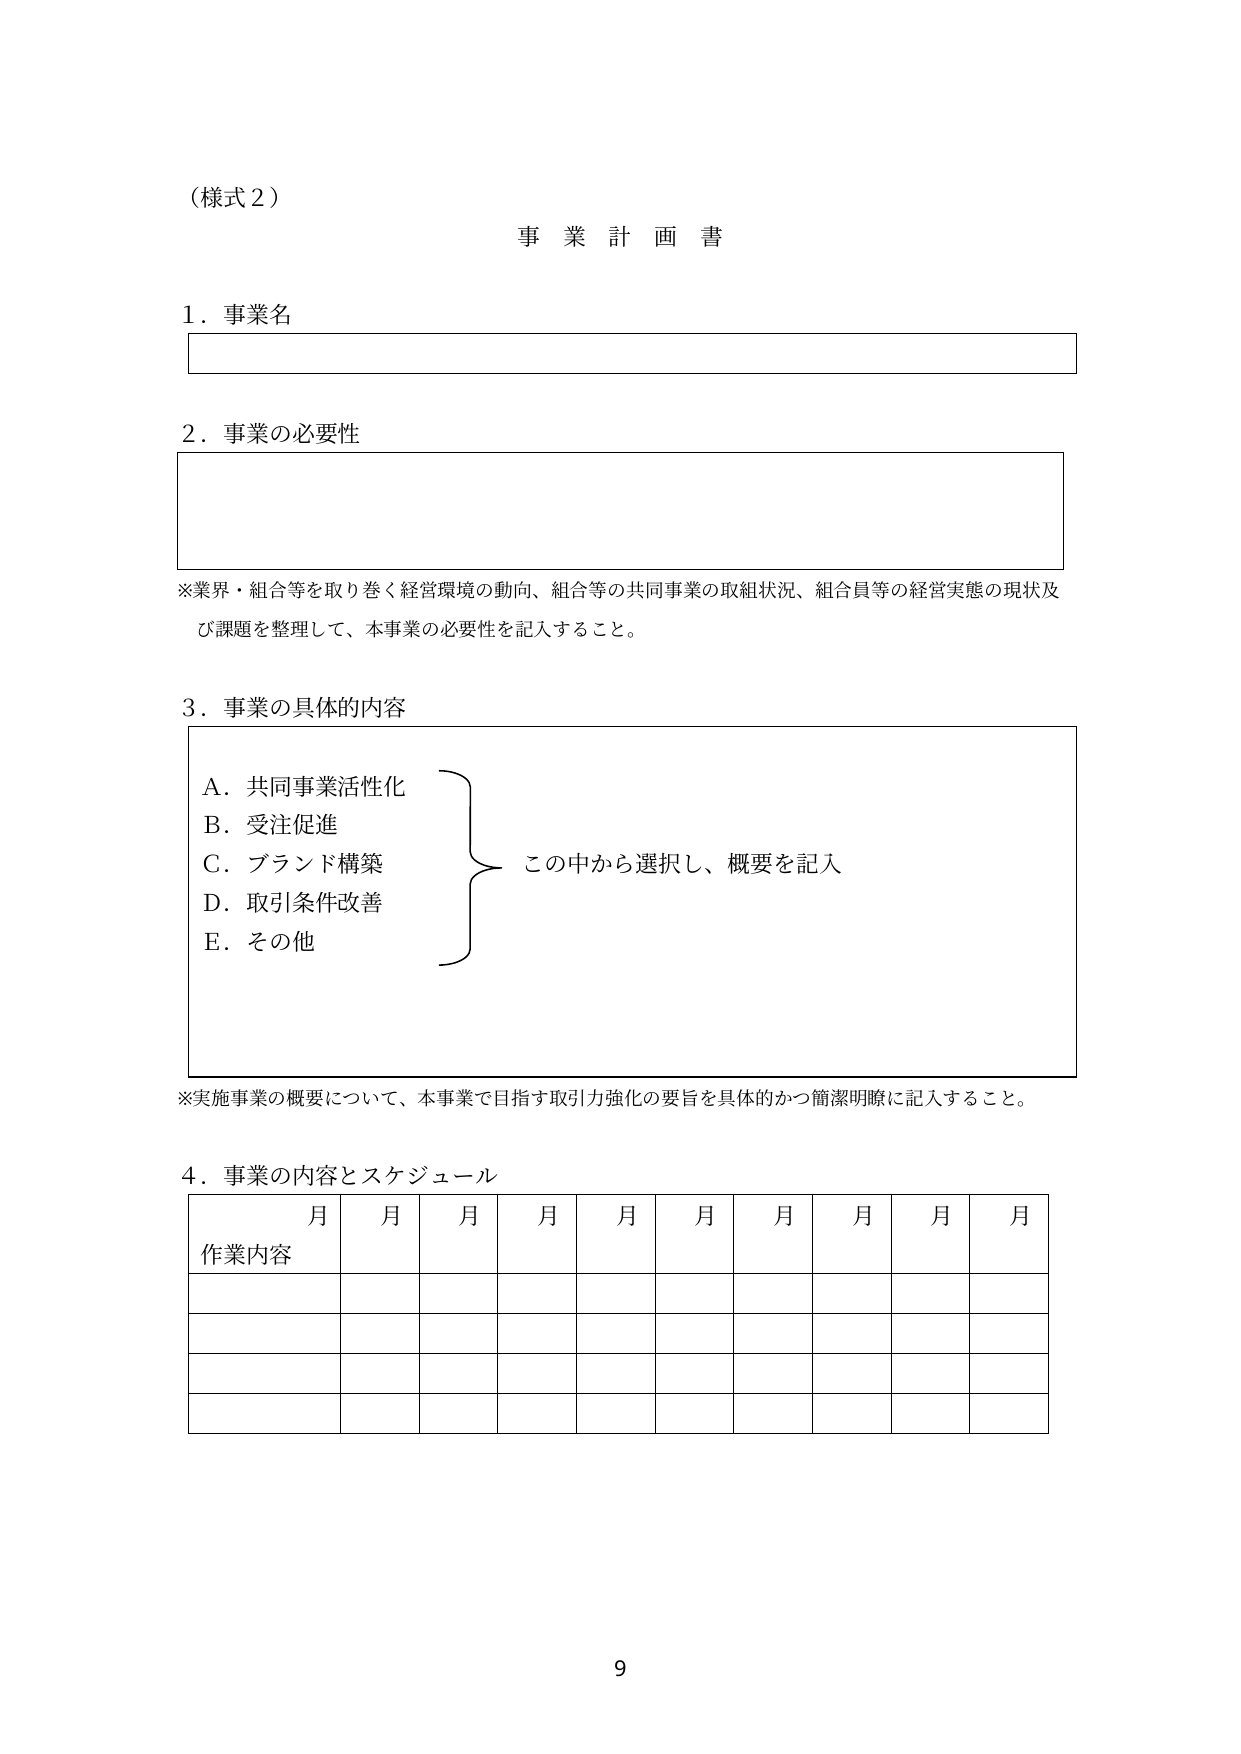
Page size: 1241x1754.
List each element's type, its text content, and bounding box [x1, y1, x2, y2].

table_cell [734, 1354, 812, 1392]
table_cell [189, 1394, 340, 1432]
table_cell [813, 1274, 891, 1313]
text ※業界・組合等を取り巻く経営環境の動向、組合等の共同事業の取組状況、組合員等の経営実態の現状及び課題を整理して、本事業の必要性を記入すること。 [177, 570, 1063, 648]
table_cell [970, 1274, 1048, 1313]
table_cell [970, 1314, 1048, 1353]
table_header 月 [734, 1195, 812, 1273]
table_cell [341, 1274, 419, 1313]
table_cell [189, 1314, 340, 1353]
table_cell [734, 1314, 812, 1353]
table_header Ａ．共同事業活性化 Ｂ．受注促進 Ｃ．ブランド構築 この中から選択し、概要を記入 Ｄ．取引条件改善 Ｅ．その他 [189, 727, 1076, 1076]
table_header 月 [970, 1195, 1048, 1273]
table_cell [577, 1274, 655, 1313]
text ２．事業の必要性 [177, 413, 1063, 452]
table_header 月 作業内容 [189, 1195, 340, 1273]
text 事 業 計 画 書 [177, 216, 1063, 255]
table_cell [498, 1274, 576, 1313]
table_cell [420, 1394, 497, 1432]
table_cell [498, 1394, 576, 1432]
table_cell [341, 1314, 419, 1353]
text ４．事業の内容とスケジュール [177, 1155, 1063, 1194]
table_cell [734, 1274, 812, 1313]
text １．事業名 [177, 294, 1063, 333]
table_cell [734, 1394, 812, 1432]
table_cell [341, 1394, 419, 1432]
table_cell [892, 1354, 969, 1392]
table_cell [813, 1354, 891, 1392]
table_cell [813, 1394, 891, 1432]
table_cell [970, 1354, 1048, 1392]
table_cell [420, 1354, 497, 1392]
table_header 月 [813, 1195, 891, 1273]
table_cell [656, 1314, 733, 1353]
text （様式２） [177, 178, 1063, 216]
table_header 月 [498, 1195, 576, 1273]
table_cell [577, 1394, 655, 1432]
table_header 月 [420, 1195, 497, 1273]
table_cell [970, 1394, 1048, 1432]
table_header 月 [341, 1195, 419, 1273]
table_cell [420, 1314, 497, 1353]
table_header 月 [892, 1195, 969, 1273]
table_cell [892, 1274, 969, 1313]
table_header 月 [656, 1195, 733, 1273]
table_cell [577, 1354, 655, 1392]
table_cell [341, 1354, 419, 1392]
table_header 月 [577, 1195, 655, 1273]
text ※実施事業の概要について、本事業で目指す取引力強化の要旨を具体的かつ簡潔明瞭に記入すること。 [177, 1077, 1063, 1116]
table_cell [892, 1314, 969, 1353]
table_header [178, 453, 1063, 569]
table_cell [656, 1274, 733, 1313]
table_cell [420, 1274, 497, 1313]
table_cell [892, 1394, 969, 1432]
table_cell [498, 1354, 576, 1392]
table_cell [656, 1394, 733, 1432]
table_cell [498, 1314, 576, 1353]
table_cell [656, 1354, 733, 1392]
text ３．事業の具体的内容 [177, 687, 1063, 726]
table_cell [189, 1354, 340, 1392]
table_cell [813, 1314, 891, 1353]
table_cell [189, 1274, 340, 1313]
table_cell [577, 1314, 655, 1353]
table_header [189, 334, 1076, 373]
